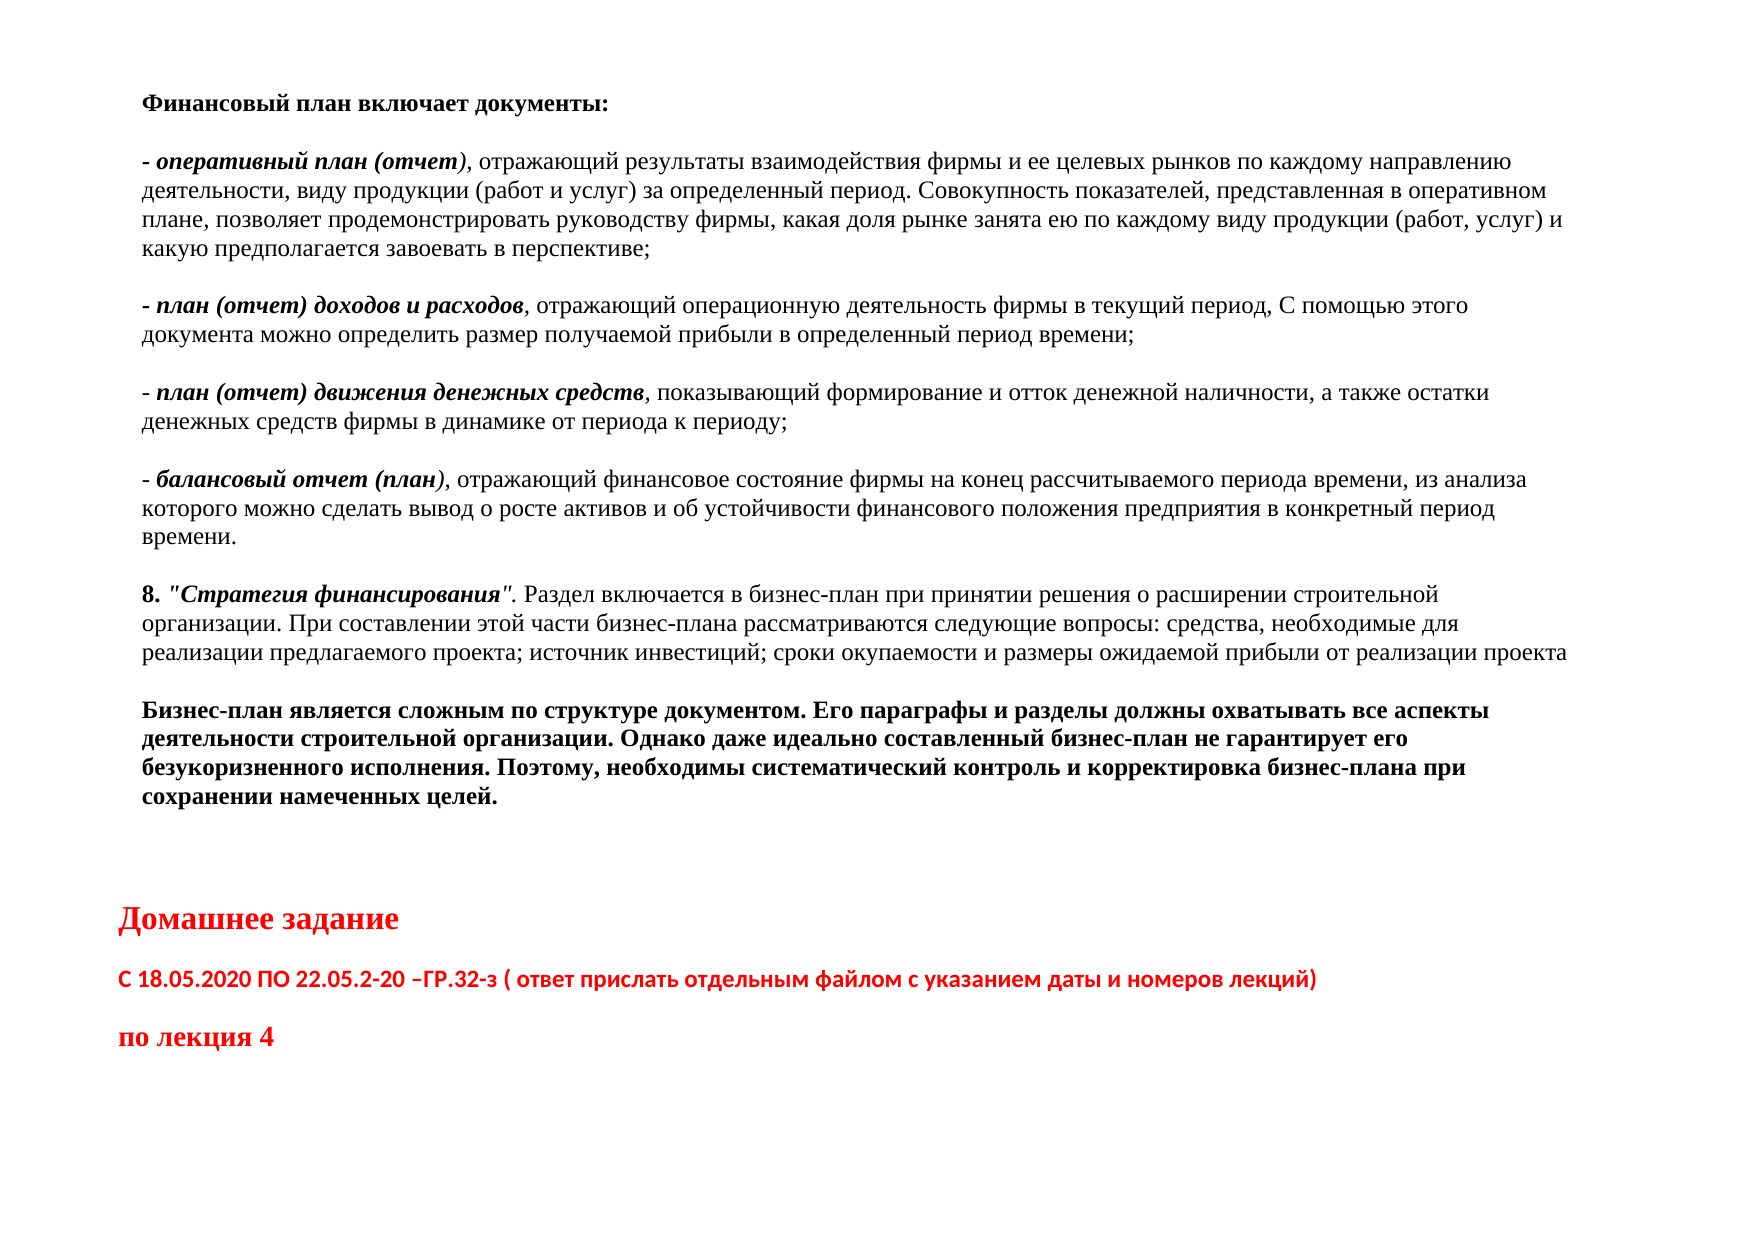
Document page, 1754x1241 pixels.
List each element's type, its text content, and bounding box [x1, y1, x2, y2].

text С 18.05.2020 ПО 22.05.2-20 –ГР.32-з ( ответ прислать отдельным файлом с указанием даты и номеров лекций) [118, 963, 1636, 993]
text - план (отчет) доходов и расходов, отражающий операционную деятельность фирмы в текущий период, С помощью этого документа можно определить размер получаемой прибыли в определенный период времени; [142, 291, 1581, 348]
text Домашнее задание [118, 898, 1636, 936]
text по лекция 4 [118, 1019, 1636, 1052]
text Бизнес-план является сложным по структуре документом. Его параграфы и разделы должны охватывать все аспекты деятельности строительной организации. Однако даже идеально составленный бизнес-план не гарантирует его безукоризненного исполнения. Поэтому, необходимы систематический контроль и корректировка бизнес-плана при сохранении намеченных целей. [142, 695, 1581, 810]
text - оперативный план (отчет), отражающий результаты взаимодействия фирмы и ее целевых рынков по каждому направлению деятельности, виду продукции (работ и услуг) за определенный период. Совокупность показателей, представленная в оперативном плане, позволяет продемонстрировать руководству фирмы, какая доля рынке занята ею по каждому виду продукции (работ, услуг) и какую предполагается завоевать в перспективе; [142, 146, 1581, 261]
text 8. "Стратегия финансирования". Раздел включается в бизнес-план при принятии решения о расширении строительной организации. При составлении этой части бизнес-плана рассматриваются следующие вопросы: средства, необходимые для реализации предлагаемого проекта; источник инвестиций; сроки окупаемости и размеры ожидаемой прибыли от реализации проекта [142, 579, 1581, 666]
text - план (отчет) движения денежных средств, показывающий формирование и отток денежной наличности, а также остатки денежных средств фирмы в динамике от периода к периоду; [142, 377, 1581, 435]
text Финансовый план включает документы: [142, 88, 1581, 117]
text - балансовый отчет (план), отражающий финансовое состояние фирмы на конец рассчитываемого периода времени, из анализа которого можно сделать вывод о росте активов и об устойчивости финансового положения предприятия в конкретный период времени. [142, 464, 1581, 550]
